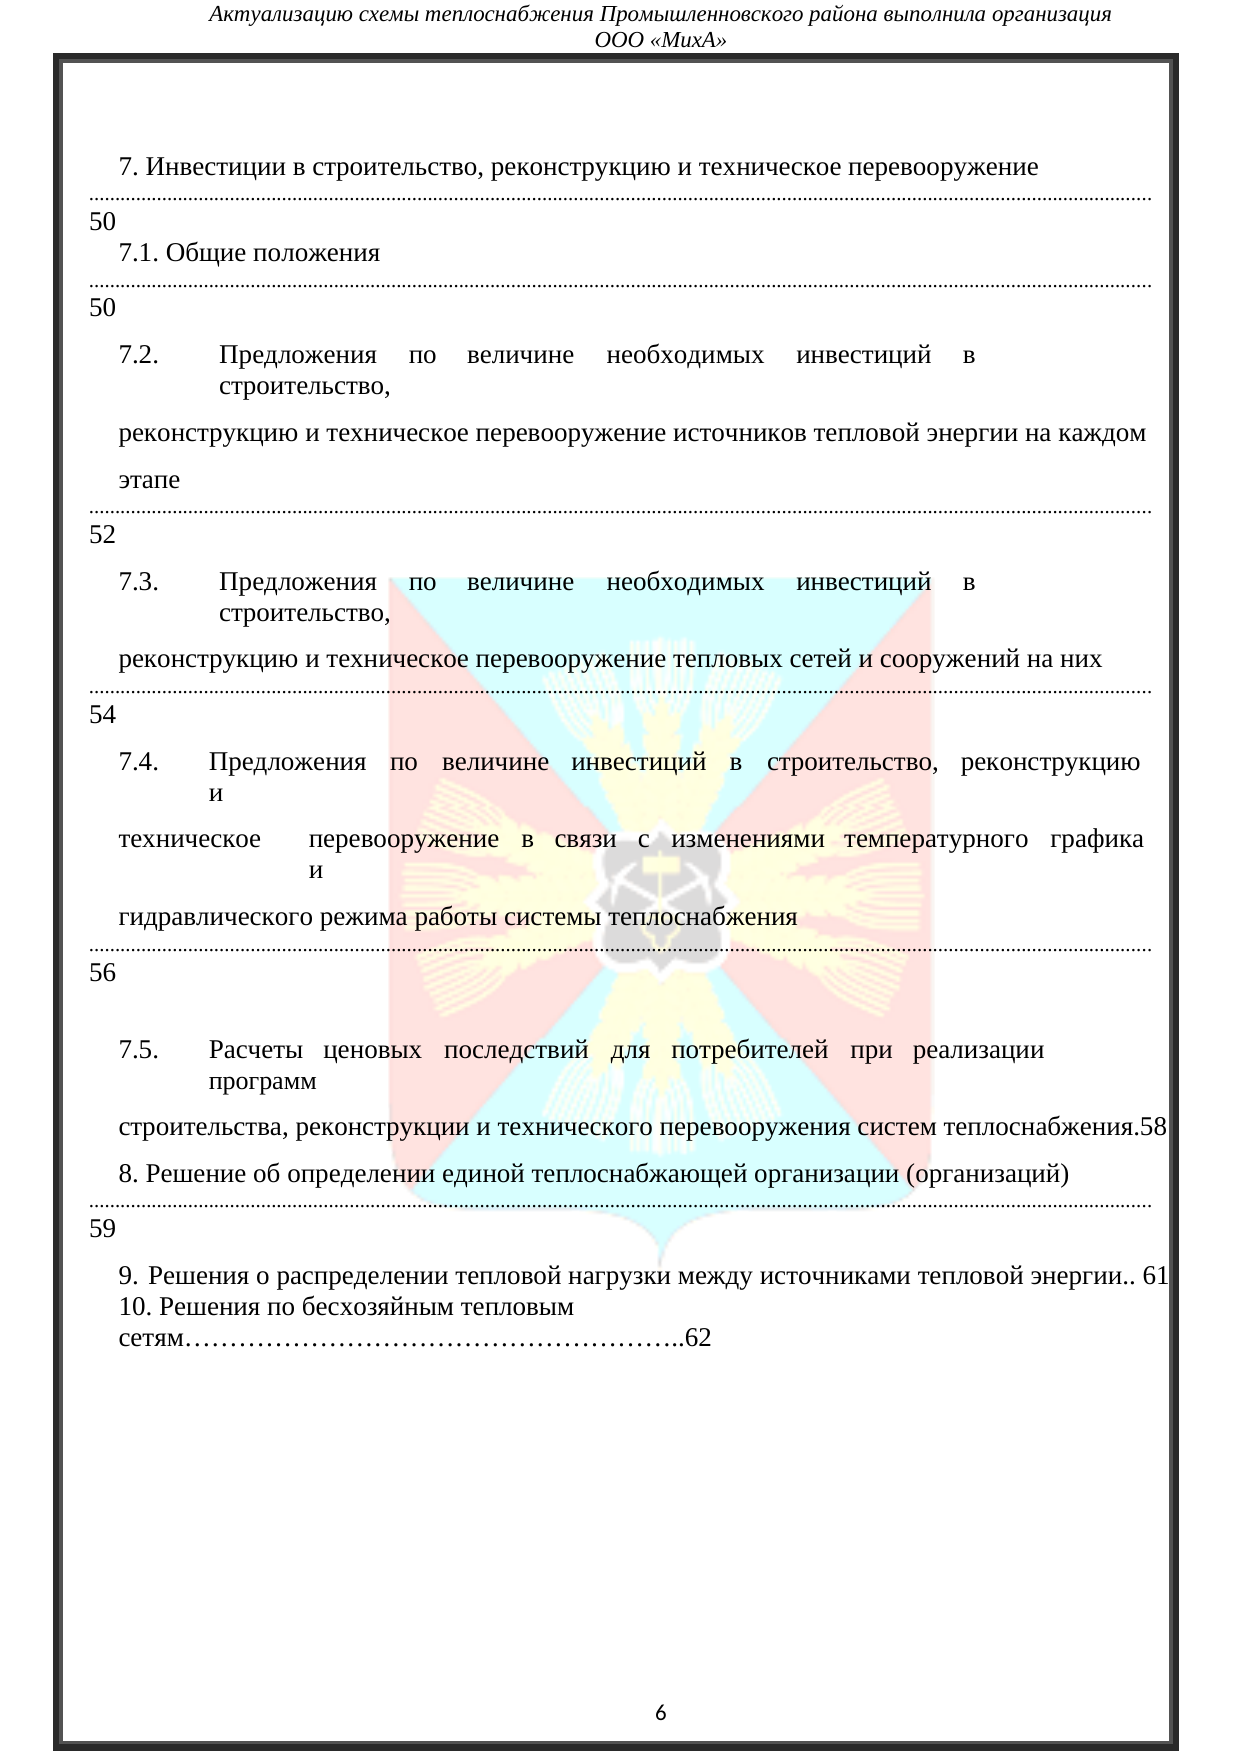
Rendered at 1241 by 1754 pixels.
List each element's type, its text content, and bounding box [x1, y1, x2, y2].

text 7.4. Предложения по величине инвестиций в строительство, реконструкцию и [89, 744, 1169, 807]
text этапе 52 [89, 463, 1169, 549]
text 10. Решения по бесхозяйным тепловым сетям………………………………………………..62 [118, 1290, 1169, 1352]
text строительства, реконструкции и технического перевооружения систем теплоснабжения.58 [89, 1110, 1169, 1141]
text реконструкцию и техническое перевооружение тепловых сетей и сооружений на них 54 [89, 643, 1169, 729]
text гидравлического режима работы системы теплоснабжения 56 [89, 900, 1169, 987]
text 7.5. Расчеты ценовых последствий для потребителей при реализации программ [89, 1033, 1169, 1095]
text реконструкцию и техническое перевооружение источников тепловой энергии на каждом [89, 416, 1169, 447]
text 7.1. Общие положения 50 [89, 236, 1169, 323]
text 7. Инвестиции в строительство, реконструкцию и техническое перевооружение 50 [89, 150, 1169, 236]
list Решения о распределении тепловой нагрузки между источниками тепловой энергии.. 61 [118, 1259, 1169, 1290]
text 7.3. Предложения по величине необходимых инвестиций в строительство, [89, 565, 1169, 627]
text техническое перевооружение в связи с изменениями температурного графика и [89, 822, 1169, 885]
text 7.2. Предложения по величине необходимых инвестиций в строительство, [89, 338, 1169, 401]
text 8. Решение об определении единой теплоснабжающей организации (организаций) 59 [89, 1157, 1169, 1243]
